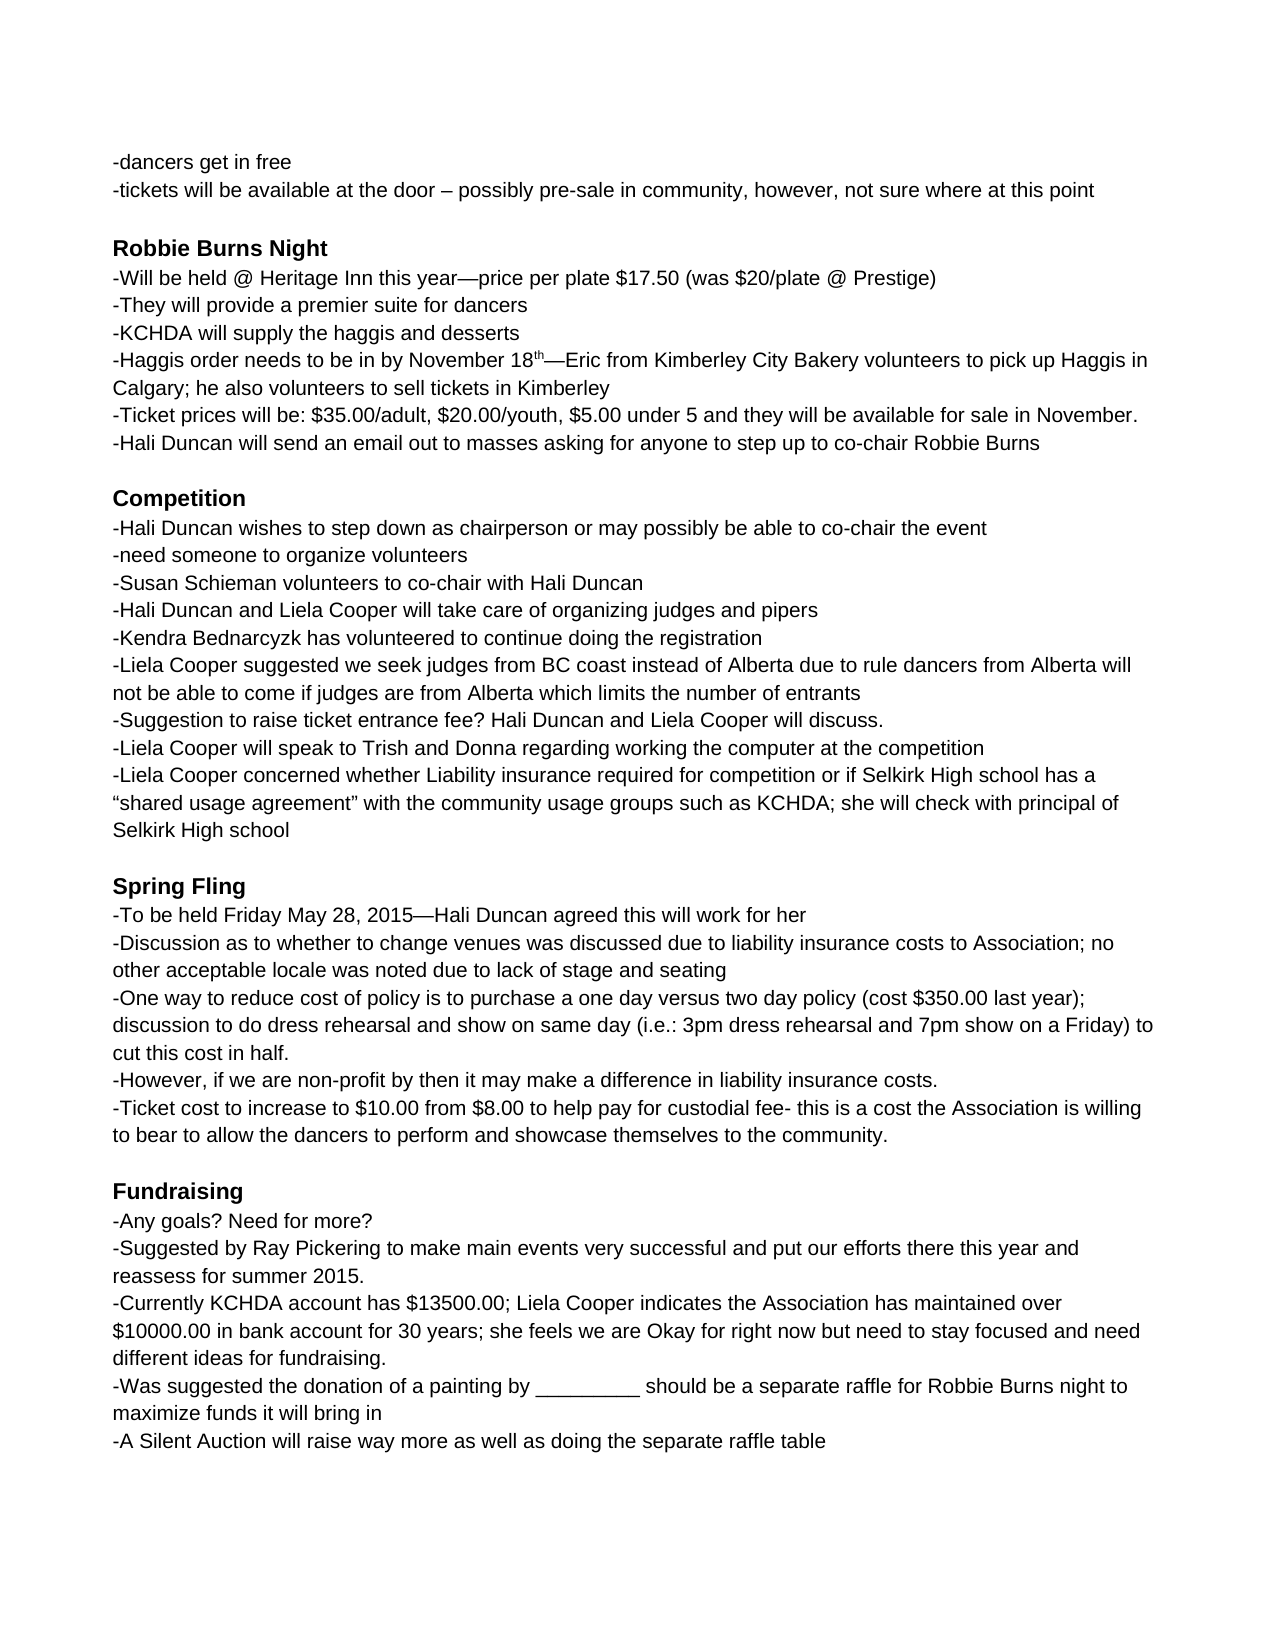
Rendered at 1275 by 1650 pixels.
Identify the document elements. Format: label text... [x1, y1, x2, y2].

text Spring Fling [112, 873, 1162, 899]
text Fundraising [112, 1178, 1162, 1205]
text -Haggis order needs to be in by November 18th—Eric from Kimberley City Bakery volunteers to pick up Haggis in Calgary; he also volunteers to sell tickets in Kimberley [112, 348, 1162, 399]
text -One way to reduce cost of policy is to purchase a one day versus two day policy (cost $350.00 last year); discussion to do dress rehearsal and show on same day (i.e.: 3pm dress rehearsal and 7pm show on a Friday) to cut this cost in half. [112, 986, 1162, 1065]
text -Will be held @ Heritage Inn this year—price per plate $17.50 (was $20/plate @ Prestige) [112, 265, 1162, 289]
text -dancers get in free [112, 150, 1162, 174]
text -Was suggested the donation of a painting by _________ should be a separate raffle for Robbie Burns night to maximize funds it will bring in [112, 1373, 1162, 1425]
text -Suggestion to raise ticket entrance fee? Hali Duncan and Liela Cooper will discuss. [112, 708, 1162, 732]
text -Hali Duncan will send an email out to masses asking for anyone to step up to co-chair Robbie Burns [112, 430, 1162, 454]
text -A Silent Auction will raise way more as well as doing the separate raffle table [112, 1428, 1162, 1452]
text -Kendra Bednarcyzk has volunteered to continue doing the registration [112, 626, 1162, 649]
text -However, if we are non-profit by then it may make a difference in liability insurance costs. [112, 1068, 1162, 1092]
text -KCHDA will supply the haggis and desserts [112, 320, 1162, 344]
text -To be held Friday May 28, 2015—Hali Duncan agreed this will work for her [112, 903, 1162, 927]
text -Discussion as to whether to change venues was discussed due to liability insurance costs to Association; no other acceptable locale was noted due to lack of stage and seating [112, 931, 1162, 982]
text -Susan Schieman volunteers to co-chair with Hali Duncan [112, 571, 1162, 594]
text -need someone to organize volunteers [112, 543, 1162, 567]
text -Any goals? Need for more? [112, 1208, 1162, 1232]
text -Liela Cooper will speak to Trish and Donna regarding working the computer at the competition [112, 736, 1162, 759]
text -They will provide a premier suite for dancers [112, 293, 1162, 317]
text -Currently KCHDA account has $13500.00; Liela Cooper indicates the Association has maintained over $10000.00 in bank account for 30 years; she feels we are Okay for right now but need to stay focused and need different ideas for fundraising. [112, 1291, 1162, 1370]
text -Liela Cooper concerned whether Liability insurance required for competition or if Selkirk High school has a “shared usage agreement” with the community usage groups such as KCHDA; she will check with principal of Selkirk High school [112, 763, 1162, 842]
text -Ticket prices will be: $35.00/adult, $20.00/youth, $5.00 under 5 and they will be available for sale in November. [112, 403, 1162, 427]
text -Liela Cooper suggested we seek judges from BC coast instead of Alberta due to rule dancers from Alberta will not be able to come if judges are from Alberta which limits the number of entrants [112, 653, 1162, 704]
text -Hali Duncan and Liela Cooper will take care of organizing judges and pipers [112, 598, 1162, 622]
text -Hali Duncan wishes to step down as chairperson or may possibly be able to co-chair the event [112, 516, 1162, 539]
text Competition [112, 485, 1162, 512]
text Robbie Burns Night [112, 235, 1162, 262]
text -tickets will be available at the door – possibly pre-sale in community, however, not sure where at this point [112, 177, 1162, 201]
text -Ticket cost to increase to $10.00 from $8.00 to help pay for custodial fee- this is a cost the Association is willing to bear to allow the dancers to perform and showcase themselves to the community. [112, 1096, 1162, 1147]
text -Suggested by Ray Pickering to make main events very successful and put our efforts there this year and reassess for summer 2015. [112, 1236, 1162, 1287]
